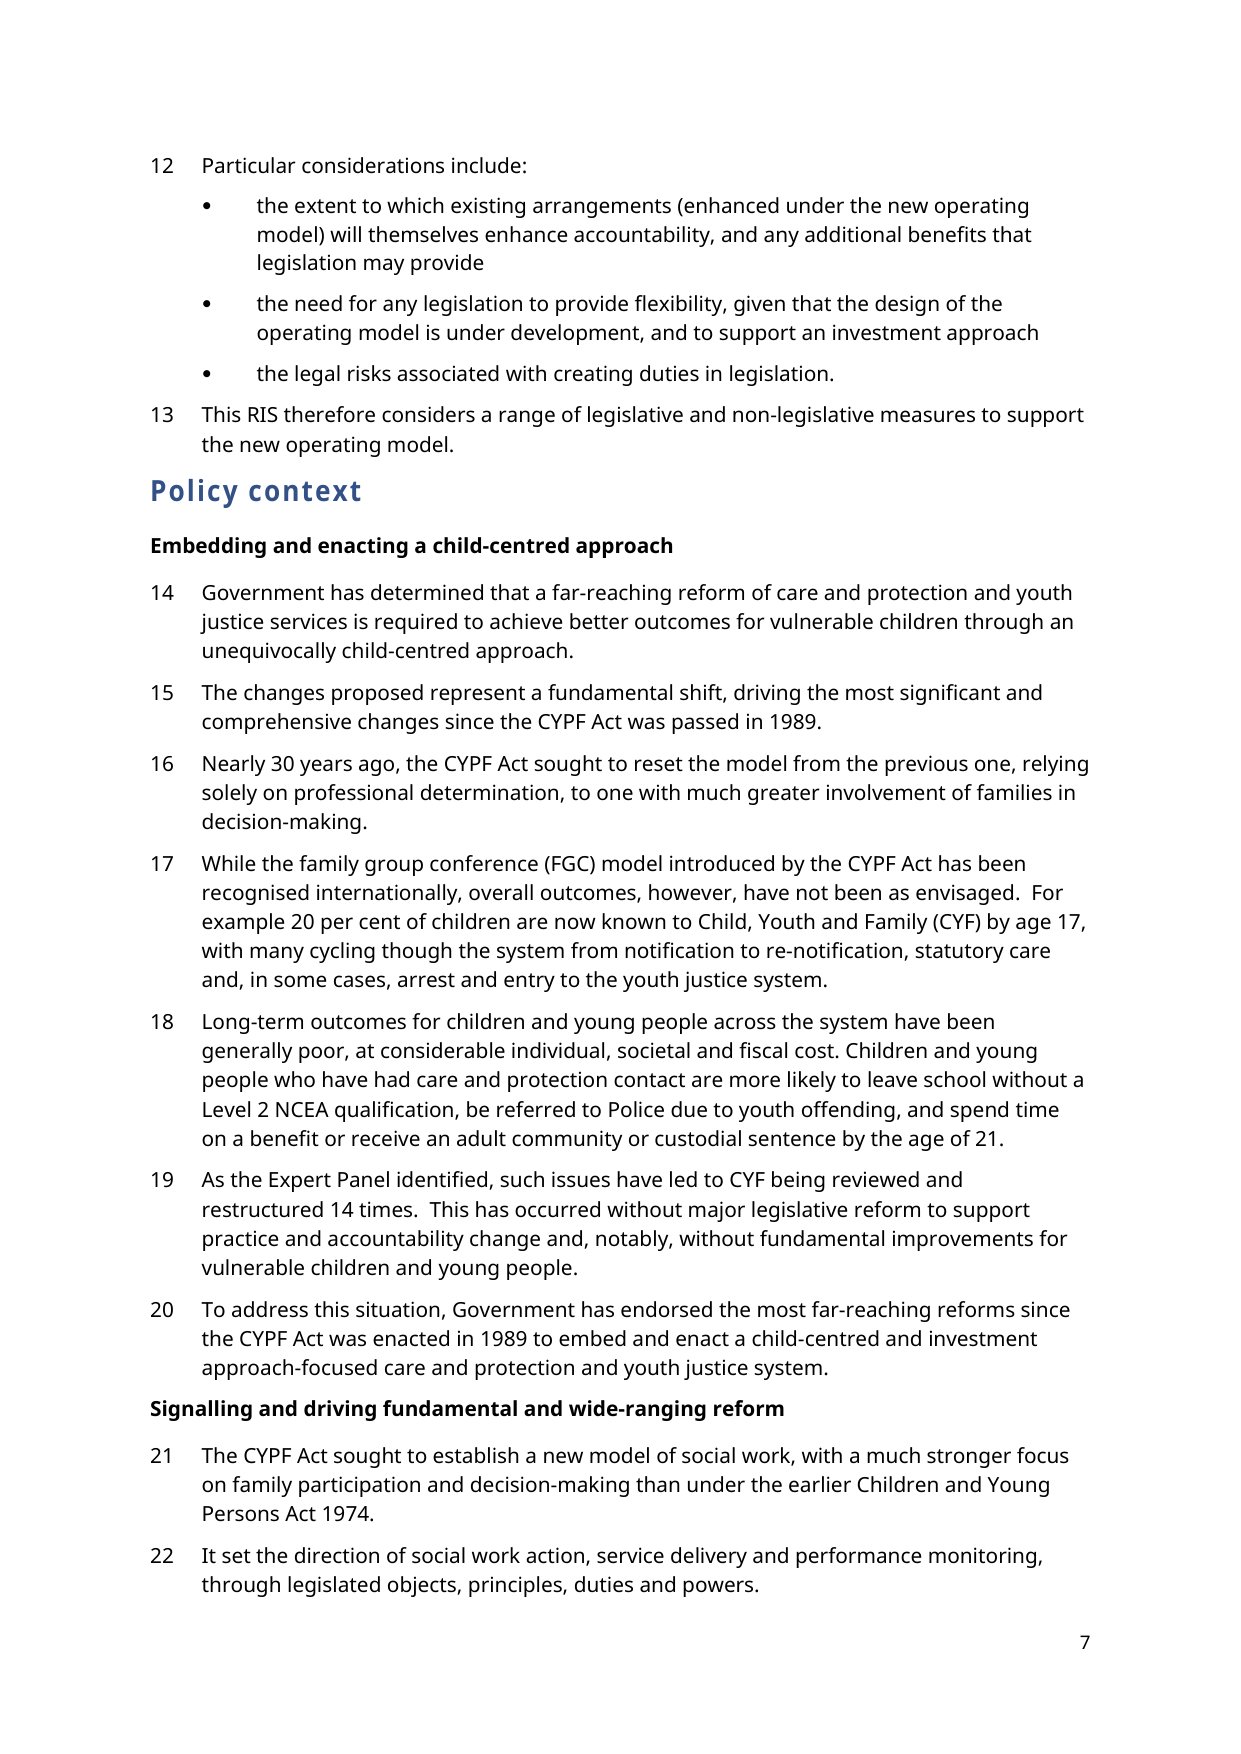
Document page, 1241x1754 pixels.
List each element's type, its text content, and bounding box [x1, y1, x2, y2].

subtitle Policy context [150, 471, 1090, 510]
text the need for any legislation to provide flexibility, given that the design of the operating model is under development, and to support an investment approach [203, 289, 1090, 346]
text To address this situation, Government has endorsed the most far-reaching reforms since the CYPF Act was enacted in 1989 to embed and enact a child-centred and investment approach-focused care and protection and youth justice system. [150, 1294, 1090, 1381]
text the extent to which existing arrangements (enhanced under the new operating model) will themselves enhance accountability, and any additional benefits that legislation may provide [203, 192, 1090, 277]
text This RIS therefore considers a range of legislative and non-legislative measures to support the new operating model. [150, 400, 1090, 458]
text While the family group conference (FGC) model introduced by the CYPF Act has been recognised internationally, overall outcomes, however, have not been as envisaged. For example 20 per cent of children are now known to Child, Youth and Family (CYF) by age 17, with many cycling though the system from notification to re-notification, statutory care and, in some cases, arrest and entry to the youth justice system. [150, 848, 1090, 994]
text Signalling and driving fundamental and wide-ranging reform [150, 1394, 1090, 1422]
text Long-term outcomes for children and young people across the system have been generally poor, at considerable individual, societal and fiscal cost. Children and young people who have had care and protection contact are more likely to leave school without a Level 2 NCEA qualification, be referred to Police due to youth offending, and spend time on a benefit or receive an adult community or custodial sentence by the age of 21. [150, 1006, 1090, 1152]
text It set the direction of social work action, service delivery and performance monitoring, through legislated objects, principles, duties and powers. [150, 1541, 1090, 1599]
text The CYPF Act sought to establish a new model of social work, with a much stronger focus on family participation and decision-making than under the earlier Children and Young Persons Act 1974. [150, 1441, 1090, 1528]
text Embedding and enacting a child-centred approach [150, 531, 1090, 559]
text Particular considerations include: [150, 150, 1090, 179]
text the legal risks associated with creating duties in legislation. [203, 359, 1090, 387]
text The changes proposed represent a fundamental shift, driving the most significant and comprehensive changes since the CYPF Act was passed in 1989. [150, 677, 1090, 736]
text Government has determined that a far-reaching reform of care and protection and youth justice services is required to achieve better outcomes for vulnerable children through an unequivocally child-centred approach. [150, 577, 1090, 665]
text As the Expert Panel identified, such issues have led to CYF being reviewed and restructured 14 times. This has occurred without major legislative reform to support practice and accountability change and, notably, without fundamental improvements for vulnerable children and young people. [150, 1165, 1090, 1281]
text Nearly 30 years ago, the CYPF Act sought to reset the model from the previous one, relying solely on professional determination, to one with much greater involvement of families in decision-making. [150, 748, 1090, 836]
